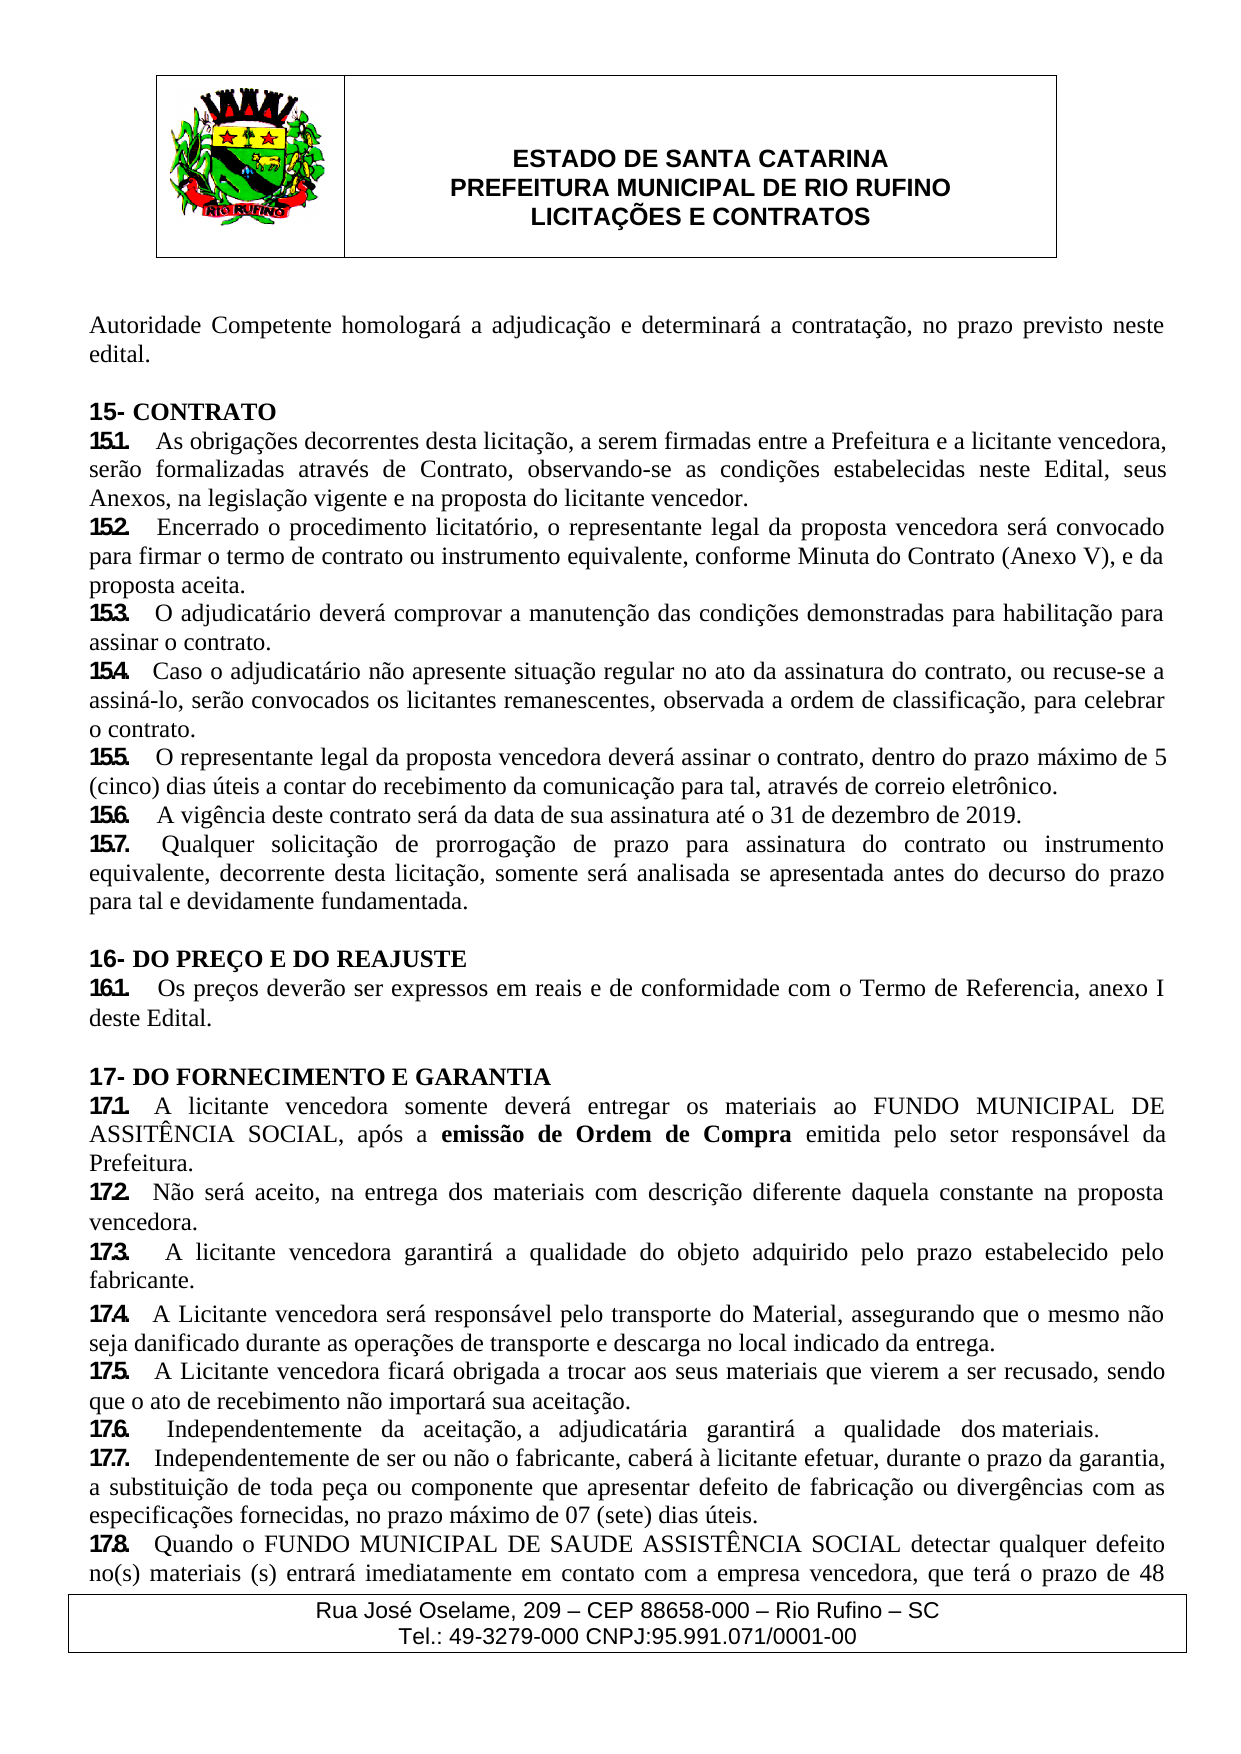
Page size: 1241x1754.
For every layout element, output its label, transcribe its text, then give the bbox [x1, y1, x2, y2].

subtitle DO FORNECIMENTO E GARANTIA [89, 1062, 1178, 1090]
list O representante legal da proposta vencedora deverá assinar o contrato, dentro do prazo máximo de 5 (cinco) dias úteis a contar do recebimento da comunicação para tal, através de correio eletrônico. [89, 742, 1167, 800]
list Encerrado o procedimento licitatório, o representante legal da proposta vencedora será convocado para firmar o termo de contrato ou instrumento equivalente, conforme Minuta do Contrato (Anexo V), e da proposta aceita. [89, 512, 1166, 598]
list Independentemente da aceitação, a adjudicatária garantirá a qualidade dos materiais. [89, 1416, 1178, 1443]
list Caso o adjudicatário não apresente situação regular no ato da assinatura do contrato, ou recuse-se a assiná-lo, serão convocados os licitantes remanescentes, observada a ordem de classificação, para celebrar o contrato. [89, 656, 1166, 742]
subtitle DO PREÇO E DO REAJUSTE [89, 944, 1178, 973]
list A vigência deste contrato será da data de sua assinatura até o 31 de dezembro de 2019. [89, 800, 1166, 829]
list Não será aceito, na entrega dos materiais com descrição diferente daquela constante na proposta vencedora. [89, 1177, 1165, 1236]
picture [169, 84, 326, 226]
list A licitante vencedora somente deverá entregar os materiais ao FUNDO MUNICIPAL DE ASSITÊNCIA SOCIAL, após a emissão de Ordem de Compra emitida pelo setor responsável da Prefeitura. [89, 1091, 1167, 1177]
list A Licitante vencedora será responsável pelo transporte do Material, assegurando que o mesmo não seja danificado durante as operações de transporte e descarga no local indicado da entrega. [89, 1299, 1166, 1356]
subtitle CONTRATO [89, 397, 1178, 426]
list A Licitante vencedora ficará obrigada a trocar aos seus materiais que vierem a ser recusado, sendo que o ato de recebimento não importará sua aceitação. [89, 1356, 1167, 1415]
list Independentemente de ser ou não o fabricante, caberá à licitante efetuar, durante o prazo da garantia, a substituição de toda peça ou componente que apresentar defeito de fabricação ou divergências com as especificações fornecidas, no prazo máximo de 07 (sete) dias úteis. [89, 1443, 1166, 1529]
list Os preços deverão ser expressos em reais e de conformidade com o Termo de Referencia, anexo I deste Edital. [89, 973, 1165, 1031]
list As obrigações decorrentes desta licitação, a serem firmadas entre a Prefeitura e a licitante vencedora, serão formalizadas através de Contrato, observando-se as condições estabelecidas neste Edital, seus Anexos, na legislação vigente e na proposta do licitante vencedor. [89, 426, 1167, 512]
list Qualquer solicitação de prorrogação de prazo para assinatura do contrato ou instrumento equivalente, decorrente desta licitação, somente será analisada se apresentada antes do decurso do prazo para tal e devidamente fundamentada. [89, 829, 1165, 915]
list A licitante vencedora garantirá a qualidade do objeto adquirido pelo prazo estabelecido pelo fabricante. [89, 1237, 1165, 1294]
list O adjudicatário deverá comprovar a manutenção das condições demonstradas para habilitação para assinar o contrato. [89, 598, 1165, 656]
